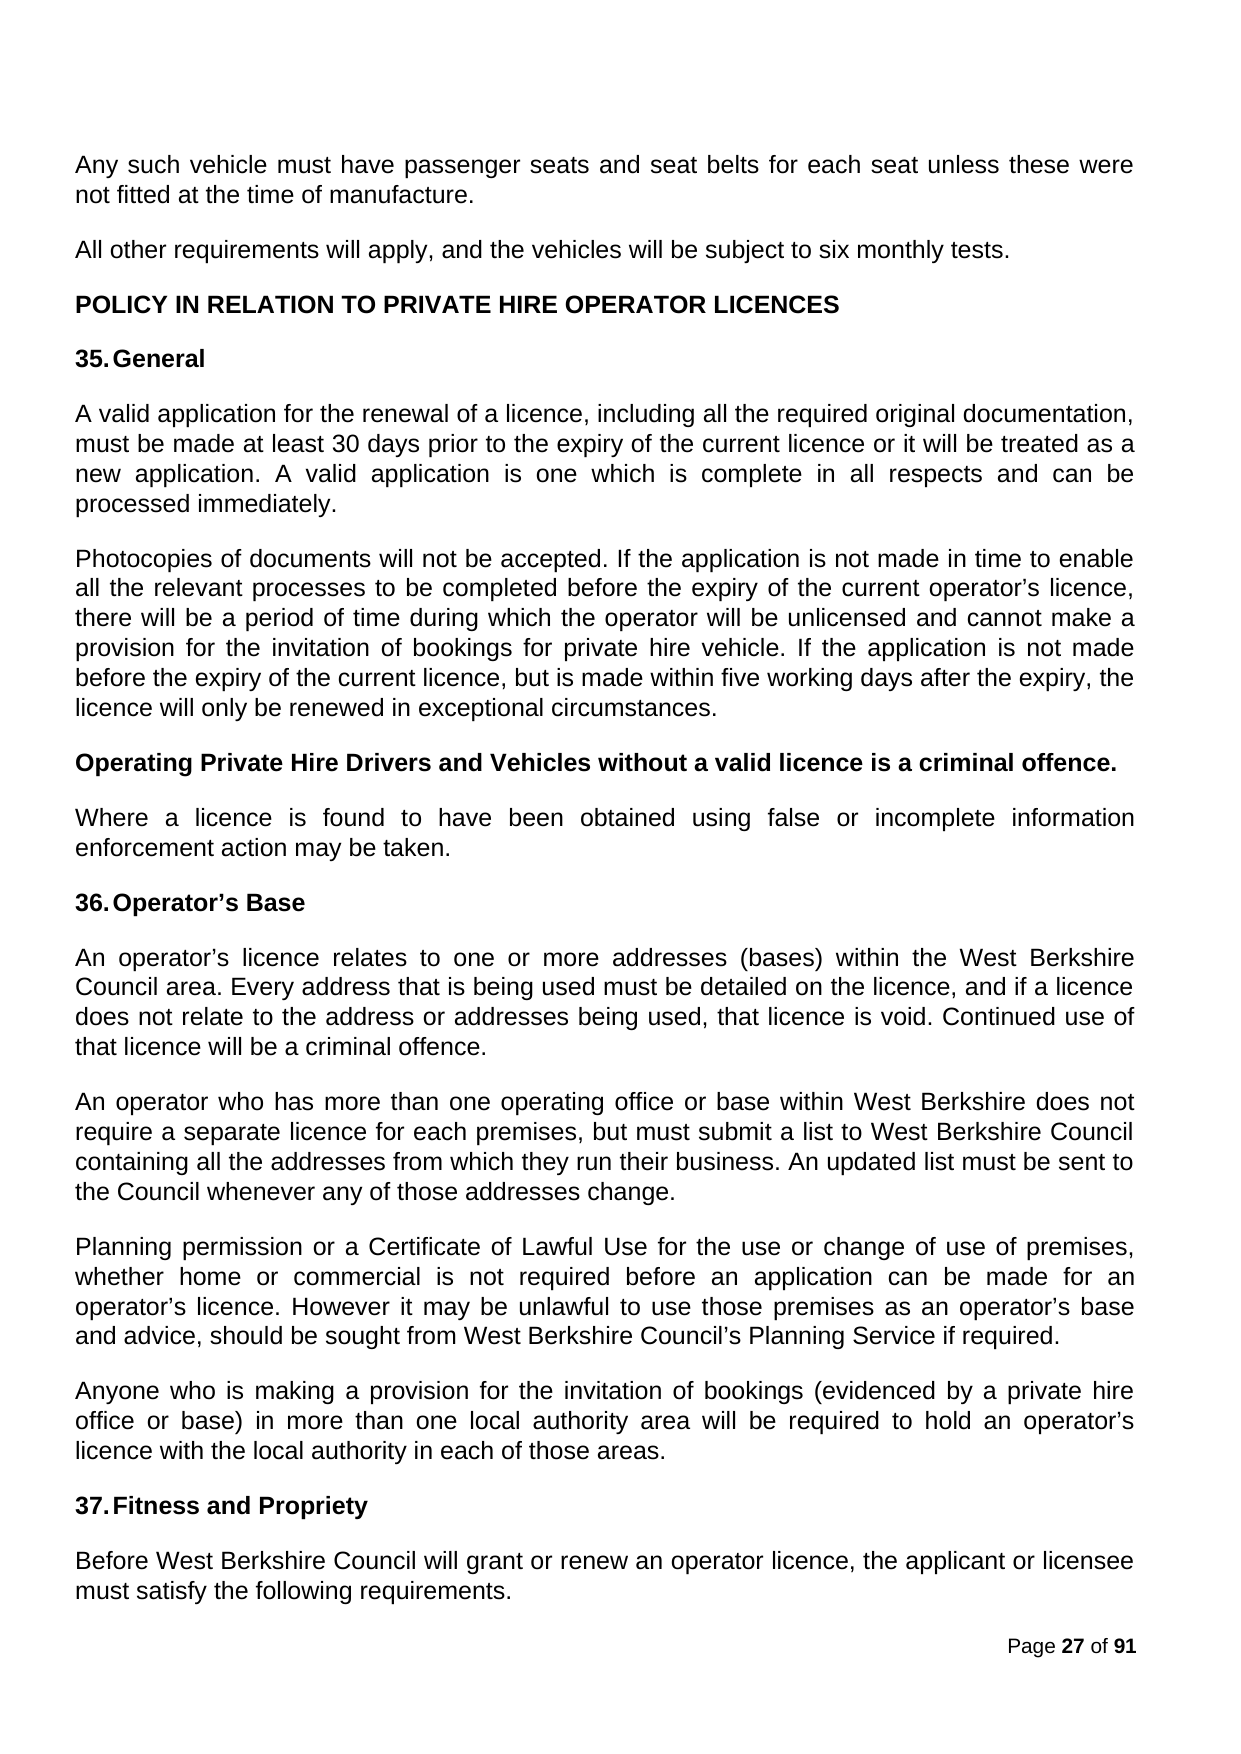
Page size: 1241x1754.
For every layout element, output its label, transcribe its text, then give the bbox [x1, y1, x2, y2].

text Any such vehicle must have passenger seats and seat belts for each seat unless these were not fitted at the time of manufacture. [75, 150, 1136, 209]
text An operator who has more than one operating office or base within West Berkshire does not require a separate licence for each premises, but must submit a list to West Berkshire Council containing all the addresses from which they run their business. An updated list must be sent to the Council whenever any of those addresses change. [75, 1087, 1136, 1206]
subtitle General [75, 344, 1136, 373]
text Photocopies of documents will not be accepted. If the application is not made in time to enable all the relevant processes to be completed before the expiry of the current operator’s licence, there will be a period of time during which the operator will be unlicensed and cannot make a provision for the invitation of bookings for private hire vehicle. If the application is not made before the expiry of the current licence, but is made within five working days after the expiry, the licence will only be renewed in exceptional circumstances. [75, 543, 1136, 722]
text All other requirements will apply, and the vehicles will be subject to six monthly tests. [75, 235, 1136, 263]
text Before West Berkshire Council will grant or renew an operator licence, the applicant or licensee must satisfy the following requirements. [75, 1546, 1136, 1604]
text Operating Private Hire Drivers and Vehicles without a valid licence is a criminal offence. [75, 748, 1136, 777]
text Anyone who is making a provision for the invitation of bookings (evidenced by a private hire office or base) in more than one local authority area will be required to hold an operator’s licence with the local authority in each of those areas. [75, 1376, 1136, 1465]
text A valid application for the renewal of a licence, including all the required original documentation, must be made at least 30 days prior to the expiry of the current licence or it will be treated as a new application. A valid application is one which is complete in all respects and can be processed immediately. [75, 399, 1136, 517]
subtitle Operator’s Base [75, 888, 1136, 916]
subtitle POLICY IN RELATION TO PRIVATE HIRE OPERATOR LICENCES [75, 290, 1136, 318]
text An operator’s licence relates to one or more addresses (bases) within the West Berkshire Council area. Every address that is being used must be detailed on the licence, and if a licence does not relate to the address or addresses being used, that licence is void. Continued use of that licence will be a criminal offence. [75, 942, 1136, 1061]
text Where a licence is found to have been obtained using false or incomplete information enforcement action may be taken. [75, 803, 1136, 861]
text Planning permission or a Certificate of Lawful Use for the use or change of use of premises, whether home or commercial is not required before an application can be made for an operator’s licence. However it may be unlawful to use those premises as an operator’s base and advice, should be sought from West Berkshire Council’s Planning Service if required. [75, 1232, 1136, 1350]
subtitle Fitness and Propriety [75, 1491, 1136, 1520]
